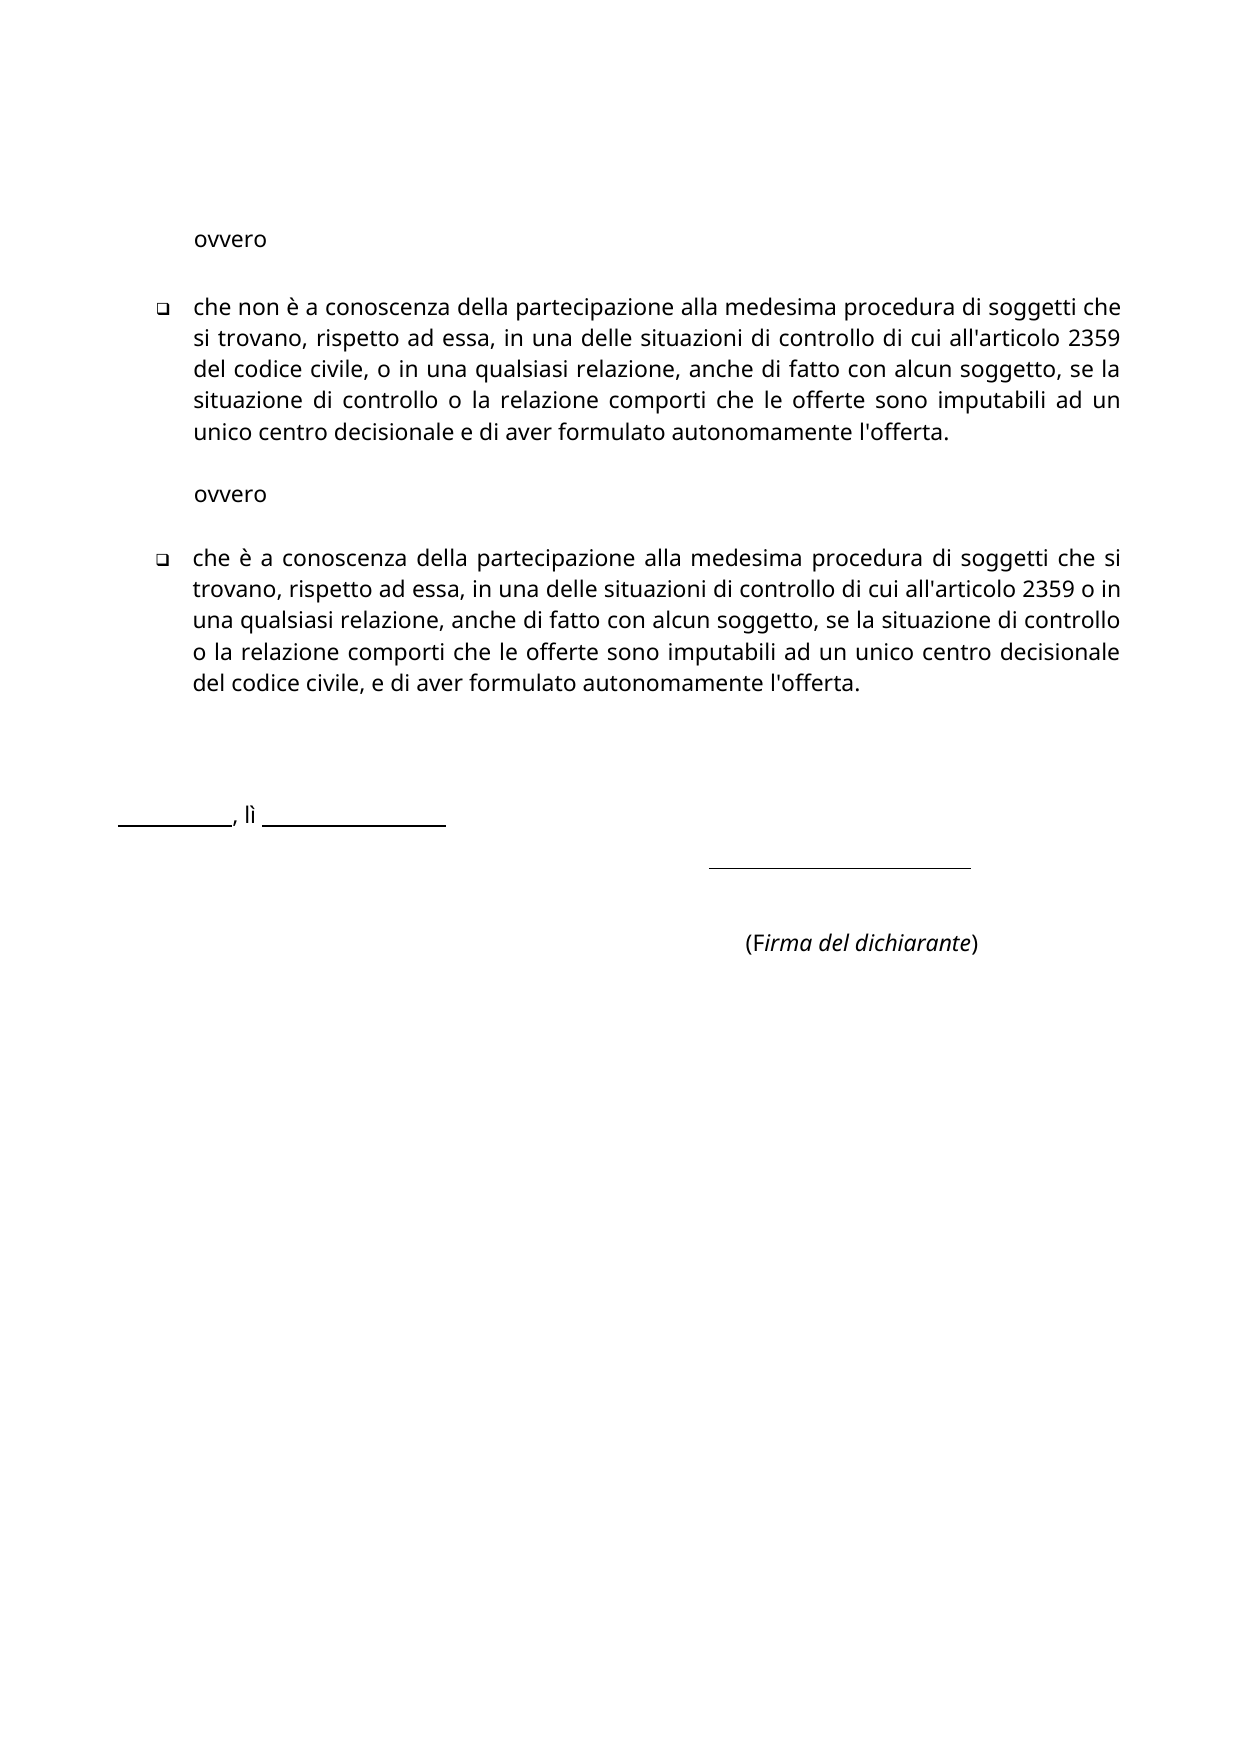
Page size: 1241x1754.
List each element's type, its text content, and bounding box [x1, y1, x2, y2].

text (Firma del dichiarante) [745, 927, 1148, 958]
list che è a conoscenza della partecipazione alla medesima procedura di soggetti che si trovano, rispetto ad essa, in una delle situazioni di controllo di cui all'articolo 2359 o in una qualsiasi relazione, anche di fatto con alcun soggetto, se la situazione di controllo o la relazione comporti che le offerte sono imputabili ad un unico centro decisionale del codice civile, e di aver formulato autonomamente l'offerta. [155, 542, 1122, 698]
list che non è a conoscenza della partecipazione alla medesima procedura di soggetti che si trovano, rispetto ad essa, in una delle situazioni di controllo di cui all'articolo 2359 del codice civile, o in una qualsiasi relazione, anche di fatto con alcun soggetto, se la situazione di controllo o la relazione comporti che le offerte sono imputabili ad un unico centro decisionale e di aver formulato autonomamente l'offerta. [156, 291, 1122, 447]
text , lì [118, 799, 446, 830]
text ovvero [194, 223, 1148, 254]
text ovvero [194, 478, 1148, 509]
